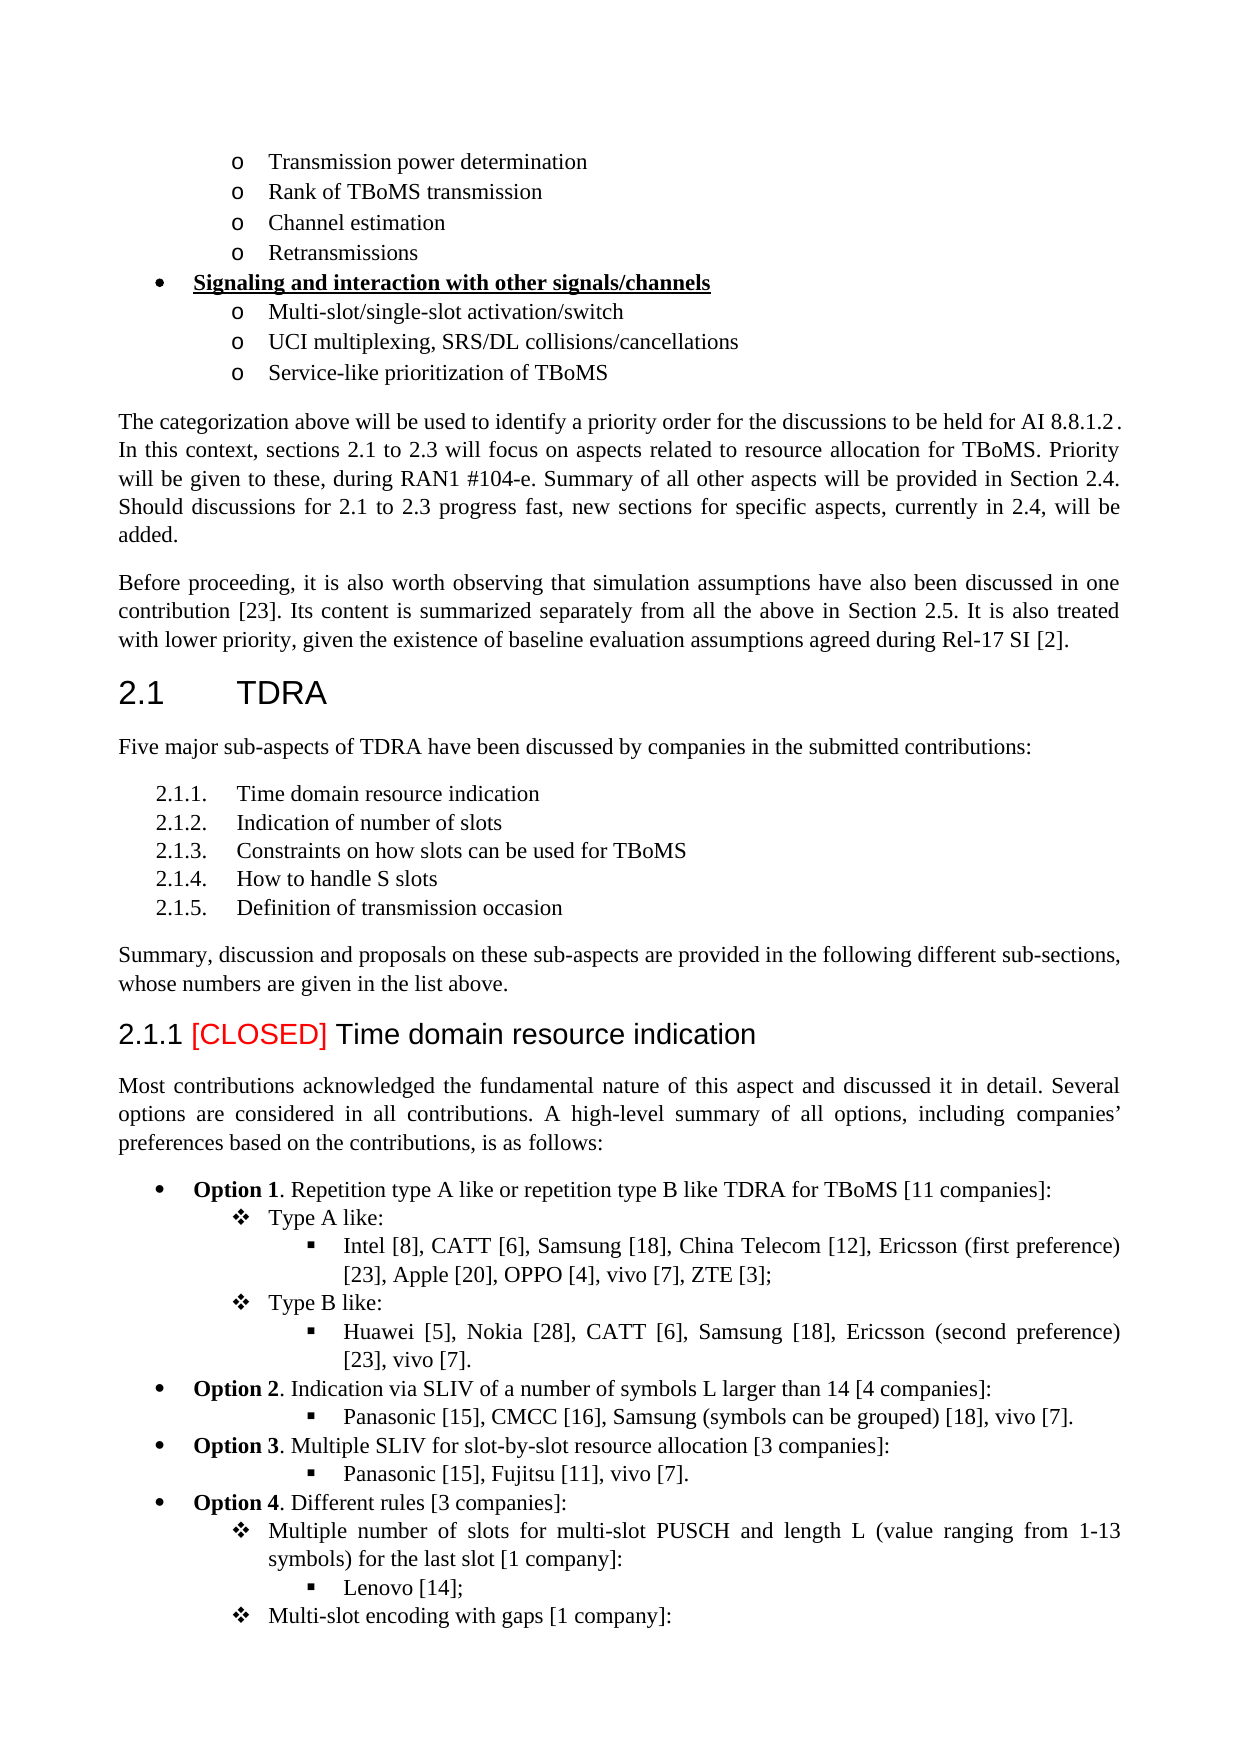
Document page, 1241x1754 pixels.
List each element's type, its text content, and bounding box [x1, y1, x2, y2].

list Lenovo [14]; [306, 1574, 1122, 1600]
list Option 1. Repetition type A like or repetition type B like TDRA for TBoMS [11 companies]: [156, 1176, 1122, 1202]
list Type B like: [231, 1289, 1122, 1316]
list Intel [8], CATT [6], Samsung [18], China Telecom [12], Ericsson (first preference) [23], Apple [20], OPPO [4], vivo [7], ZTE [3]; [306, 1233, 1122, 1287]
list Service-like prioritization of TBoMS [231, 359, 1122, 387]
list Multiple number of slots for multi-slot PUSCH and length L (value ranging from 1-13 symbols) for the last slot [1 company]: [231, 1517, 1122, 1572]
text Most contributions acknowledged the fundamental nature of this aspect and discussed it in detail. Several options are considered in all contributions. A high-level summary of all options, including companies’ preferences based on the contributions, is as follows: [118, 1072, 1122, 1155]
list Huawei [5], Nokia [28], CATT [6], Samsung [18], Ericsson (second preference) [23], vivo [7]. [306, 1318, 1122, 1373]
list Option 3. Multiple SLIV for slot-by-slot resource allocation [3 companies]: [156, 1432, 1122, 1458]
text Summary, discussion and proposals on these sub-aspects are provided in the following different sub-sections, whose numbers are given in the list above. [118, 941, 1122, 996]
list Constraints on how slots can be used for TBoMS [156, 837, 1122, 863]
list How to handle S slots [156, 866, 1122, 892]
subtitle 2.1 TDRA [118, 673, 1122, 711]
list Panasonic [15], CMCC [16], Samsung (symbols can be grouped) [18], vivo [7]. [306, 1403, 1122, 1429]
list Definition of transmission occasion [156, 894, 1122, 920]
list UCI multiplexing, SRS/DL collisions/cancellations [231, 328, 1122, 356]
list Time domain resource indication [156, 780, 1122, 807]
list Option 2. Indication via SLIV of a number of symbols L larger than 14 [4 companies]: [156, 1375, 1122, 1401]
list Type A like: [231, 1204, 1122, 1231]
list Indication of number of slots [156, 809, 1122, 835]
list Channel estimation [231, 208, 1122, 237]
text The categorization above will be used to identify a priority order for the discussions to be held for AI 8.8.1.2. In this context, sections 2.1 to 2.3 will focus on aspects related to resource allocation for TBoMS. Priority will be given to these, during RAN1 #104-e. Summary of all other aspects will be provided in Section 2.4. Should discussions for 2.1 to 2.3 progress fast, new sections for specific aspects, currently in 2.4, will be added. [118, 408, 1122, 548]
list Option 4. Different rules [3 companies]: [156, 1488, 1122, 1515]
text Before proceeding, it is also worth observing that simulation assumptions have also been discussed in one contribution [23]. Its content is summarized separately from all the above in Section 2.5. It is also treated with lower priority, given the existence of baseline evaluation assumptions agreed during Rel-17 SI [2]. [118, 569, 1122, 652]
subtitle 2.1.1 [CLOSED] Time domain resource indication [118, 1017, 1122, 1050]
list Rank of TBoMS transmission [231, 178, 1122, 206]
list Transmission power determination [231, 148, 1122, 176]
list Retransmissions [231, 239, 1122, 267]
list Panasonic [15], Fujitsu [11], vivo [7]. [306, 1460, 1122, 1486]
list Multi-slot/single-slot activation/switch [231, 298, 1122, 326]
list Signaling and interaction with other signals/channels [156, 269, 1122, 296]
text Five major sub-aspects of TDRA have been discussed by companies in the submitted contributions: [118, 733, 1122, 759]
list Multi-slot encoding with gaps [1 company]: [231, 1602, 1122, 1629]
